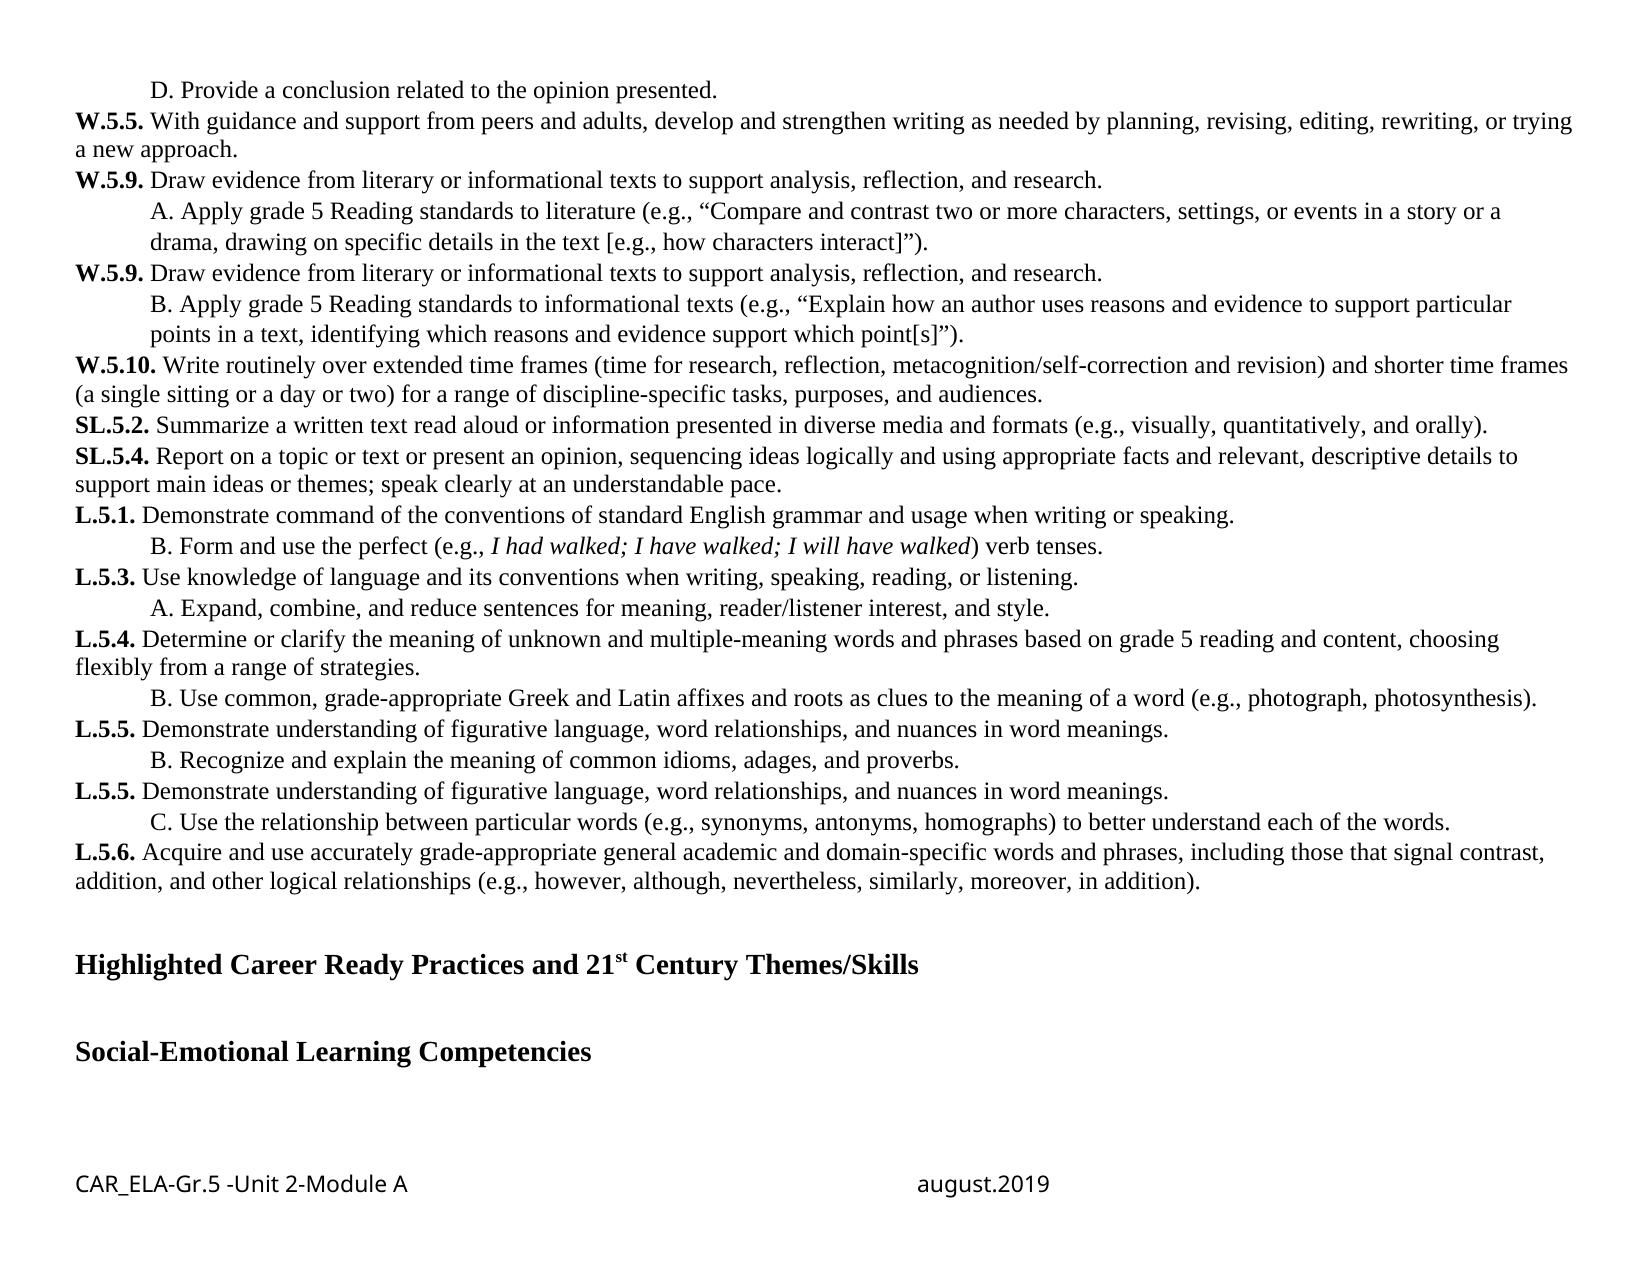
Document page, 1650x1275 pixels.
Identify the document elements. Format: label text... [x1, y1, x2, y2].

text points in a text, identifying which reasons and evidence support which point[s]”). [150, 319, 1575, 348]
text W.5.9. Draw evidence from literary or informational texts to support analysis, reflection, and research. [75, 258, 1575, 287]
text A. Expand, combine, and reduce sentences for meaning, reader/listener interest, and style. [150, 593, 1575, 622]
text B. Use common, grade-appropriate Greek and Latin affixes and roots as clues to the meaning of a word (e.g., photograph, photosynthesis). [150, 683, 1575, 712]
text A. Apply grade 5 Reading standards to literature (e.g., “Compare and contrast two or more characters, settings, or events in a story or a [150, 196, 1575, 225]
text L.5.1. Demonstrate command of the conventions of standard English grammar and usage when writing or speaking. [75, 500, 1575, 529]
text B. Recognize and explain the meaning of common idioms, adages, and proverbs. [150, 745, 1575, 774]
text B. Apply grade 5 Reading standards to informational texts (e.g., “Explain how an author uses reasons and evidence to support particular [150, 289, 1575, 317]
text L.5.6. Acquire and use accurately grade-appropriate general academic and domain-specific words and phrases, including those that signal contrast, addition, and other logical relationships (e.g., however, although, nevertheless, similarly, moreover, in addition). [75, 837, 1575, 895]
text C. Use the relationship between particular words (e.g., synonyms, antonyms, homographs) to better understand each of the words. [150, 807, 1575, 835]
subtitle Highlighted Career Ready Practices and 21st Century Themes/Skills [75, 947, 1575, 981]
text drama, drawing on specific details in the text [e.g., how characters interact]”). [150, 227, 1575, 256]
text W.5.10. Write routinely over extended time frames (time for research, reflection, metacognition/self-correction and revision) and shorter time frames (a single sitting or a day or two) for a range of discipline-specific tasks, purposes, and audiences. [75, 350, 1575, 408]
text L.5.5. Demonstrate understanding of figurative language, word relationships, and nuances in word meanings. [75, 714, 1575, 743]
text B. Form and use the perfect (e.g., I had walked; I have walked; I will have walked) verb tenses. [150, 531, 1575, 560]
text SL.5.4. Report on a topic or text or present an opinion, sequencing ideas logically and using appropriate facts and relevant, descriptive details to support main ideas or themes; speak clearly at an understandable pace. [75, 441, 1575, 498]
text W.5.5. With guidance and support from peers and adults, develop and strengthen writing as needed by planning, revising, editing, rewriting, or trying a new approach. [75, 106, 1575, 163]
text L.5.5. Demonstrate understanding of figurative language, word relationships, and nuances in word meanings. [75, 776, 1575, 804]
text SL.5.2. Summarize a written text read aloud or information presented in diverse media and formats (e.g., visually, quantitatively, and orally). [75, 410, 1575, 439]
text L.5.3. Use knowledge of language and its conventions when writing, speaking, reading, or listening. [75, 562, 1575, 591]
text W.5.9. Draw evidence from literary or informational texts to support analysis, reflection, and research. [75, 165, 1575, 194]
text L.5.4. Determine or clarify the meaning of unknown and multiple-meaning words and phrases based on grade 5 reading and content, choosing flexibly from a range of strategies. [75, 624, 1575, 681]
text D. Provide a conclusion related to the opinion presented. [150, 75, 1575, 104]
subtitle Social-Emotional Learning Competencies [75, 1034, 1575, 1067]
